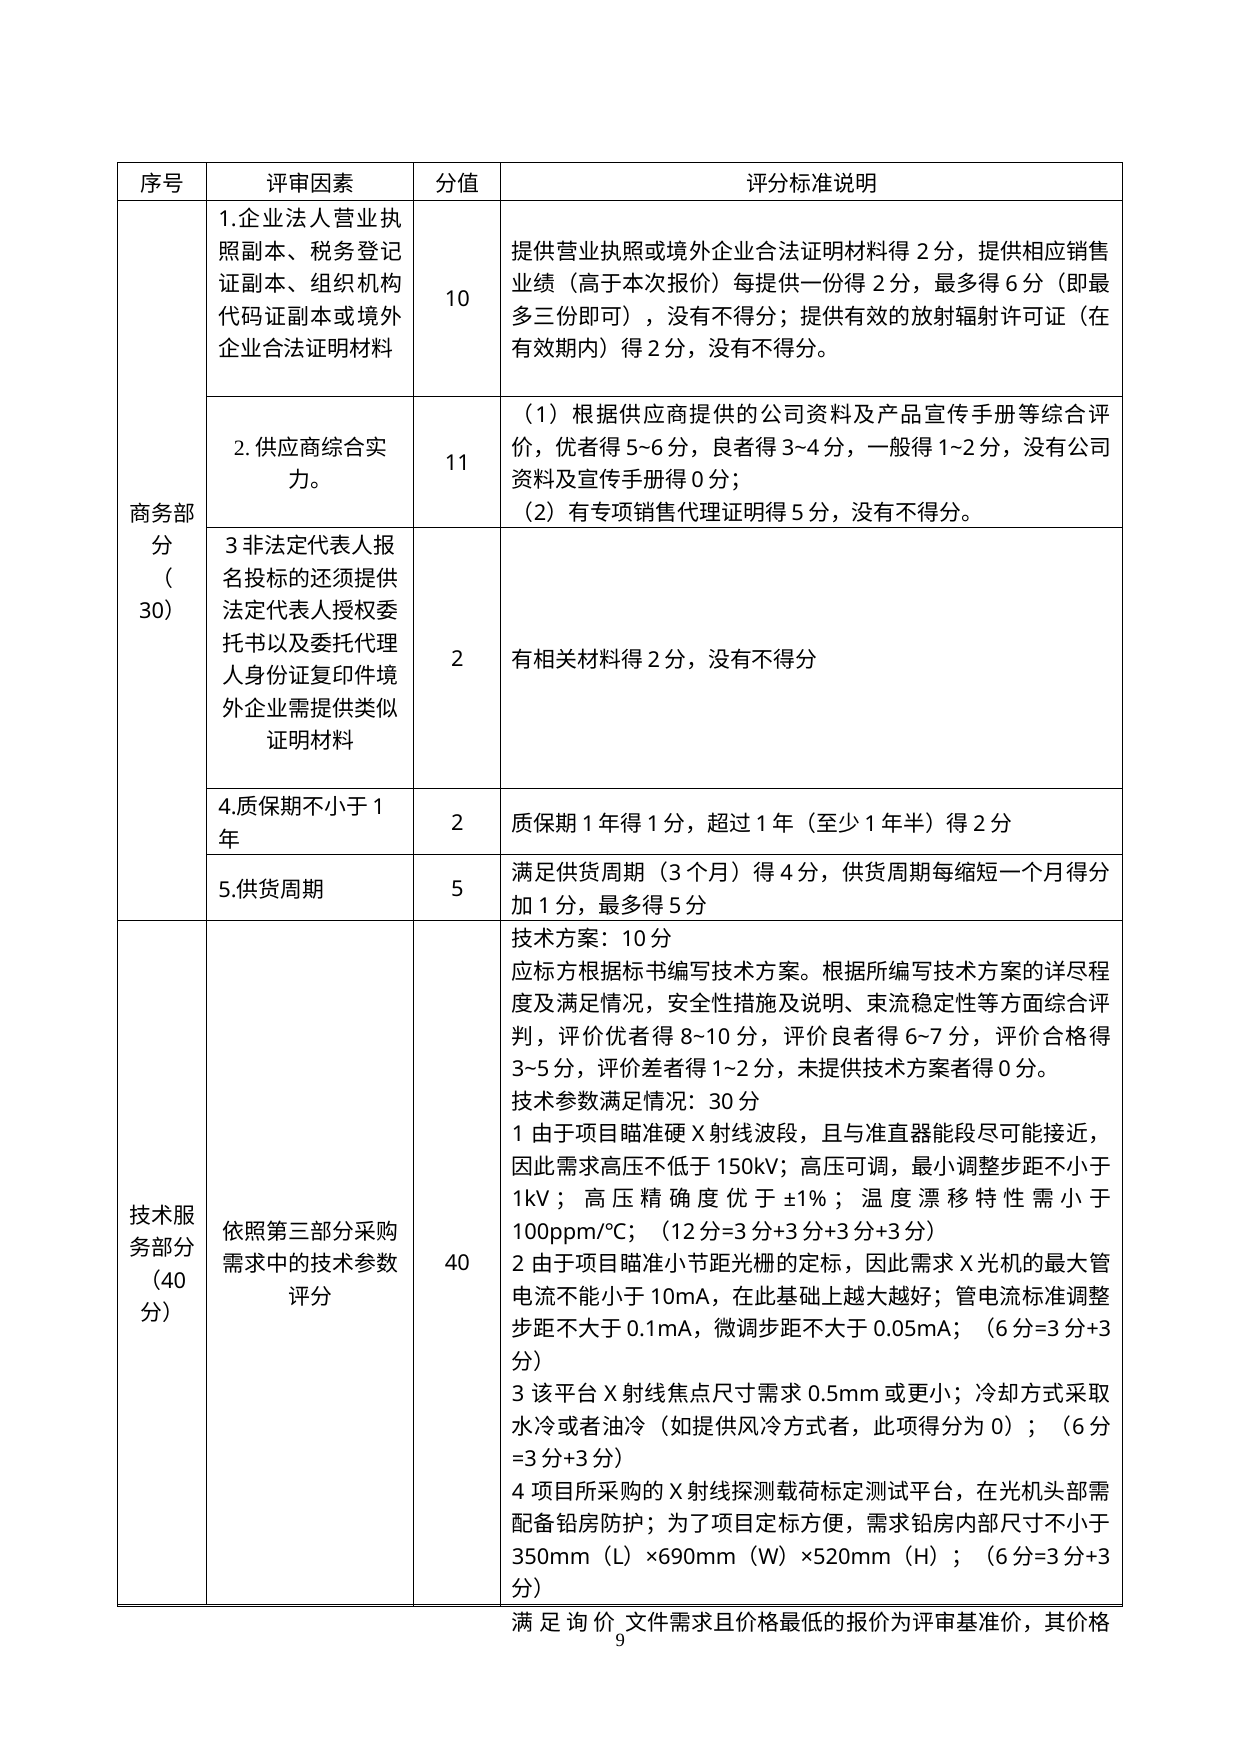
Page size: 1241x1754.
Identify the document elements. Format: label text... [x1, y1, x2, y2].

table_cell 1.企业法人营业执照副本、税务登记证副本、组织机构代码证副本或境外企业合法证明材料 [207, 201, 413, 396]
table_cell 商务部分 （30） [118, 201, 206, 920]
table_header 分值 [414, 163, 500, 200]
table_cell 10 [414, 201, 500, 396]
table_cell 满足供货周期（3个月）得4分，供货周期每缩短一个月得分加1分，最多得5分 [501, 855, 1122, 920]
table_cell 技术方案：10分 应标方根据标书编写技术方案。根据所编写技术方案的详尽程度及满足情况，安全性措施及说明、束流稳定性等方面综合评判，评价优者得8~10分，评价良者得6~7分，评价合格得3~5分，评价差者得1~2分，未提供技术方案者得0分。 技术参数满足情况：30分 1 由于项目瞄准硬X射线波段，且与准直器能段尽可能接近，因此需求高压不低于150kV；高压可调，最小调整步距不小于1kV；高压精确度优于±1%；温度漂移特性需小于100ppm/℃；（12分=3分+3分+3分+3分） 2 由于项目瞄准小节距光栅的定标，因此需求X光机的最大管电流不能小于10mA，在此基础上越大越好；管电流标准调整步距不大于0.1mA，微调步距不大于0.05mA；（6分=3分+3分） 3 该平台X射线焦点尺寸需求0.5mm或更小；冷却方式采取水冷或者油冷（如提供风冷方式者，此项得分为0）；（6分=3分+3分） 4 项目所采购的X射线探测载荷标定测试平台，在光机头部需配备铅房防护；为了项目定标方便，需求铅房内部尺寸不小于350mm（L）×690mm（W）×520mm（H）；（6分=3分+3分） [501, 921, 1122, 1603]
table_cell 3非法定代表人报名投标的还须提供法定代表人授权委托书以及委托代理人身份证复印件境外企业需提供类似证明材料 [207, 528, 413, 788]
table_cell 5 [414, 855, 500, 920]
table_cell 2 [414, 789, 500, 854]
table_header 评分标准说明 [501, 163, 1122, 200]
table_header 序号 [118, 163, 206, 200]
table_cell 4.质保期不小于1年 [207, 789, 413, 854]
table_cell 2 [414, 528, 500, 788]
table_cell 2. 供应商综合实力。 [207, 397, 413, 527]
table_cell 5.供货周期 [207, 855, 413, 920]
table_cell （1）根据供应商提供的公司资料及产品宣传手册等综合评价，优者得5~6分，良者得3~4分，一般得1~2分，没有公司资料及宣传手册得0分； （2）有专项销售代理证明得5分，没有不得分。 [501, 397, 1122, 527]
table_cell 提供营业执照或境外企业合法证明材料得2分，提供相应销售业绩（高于本次报价）每提供一份得2分，最多得6分（即最多三份即可），没有不得分；提供有效的放射辐射许可证（在有效期内）得2分，没有不得分。 [501, 201, 1122, 396]
table_header 评审因素 [207, 163, 413, 200]
table_cell 质保期1年得1分，超过1年（至少1年半）得2分 [501, 789, 1122, 854]
table_cell 依照第三部分采购需求中的技术参数评分 [207, 921, 413, 1603]
table_cell 11 [414, 397, 500, 527]
table_cell 有相关材料得2分，没有不得分 [501, 528, 1122, 788]
table_cell 技术服务部分（40分） [118, 921, 206, 1603]
table_cell 40 [414, 921, 500, 1603]
